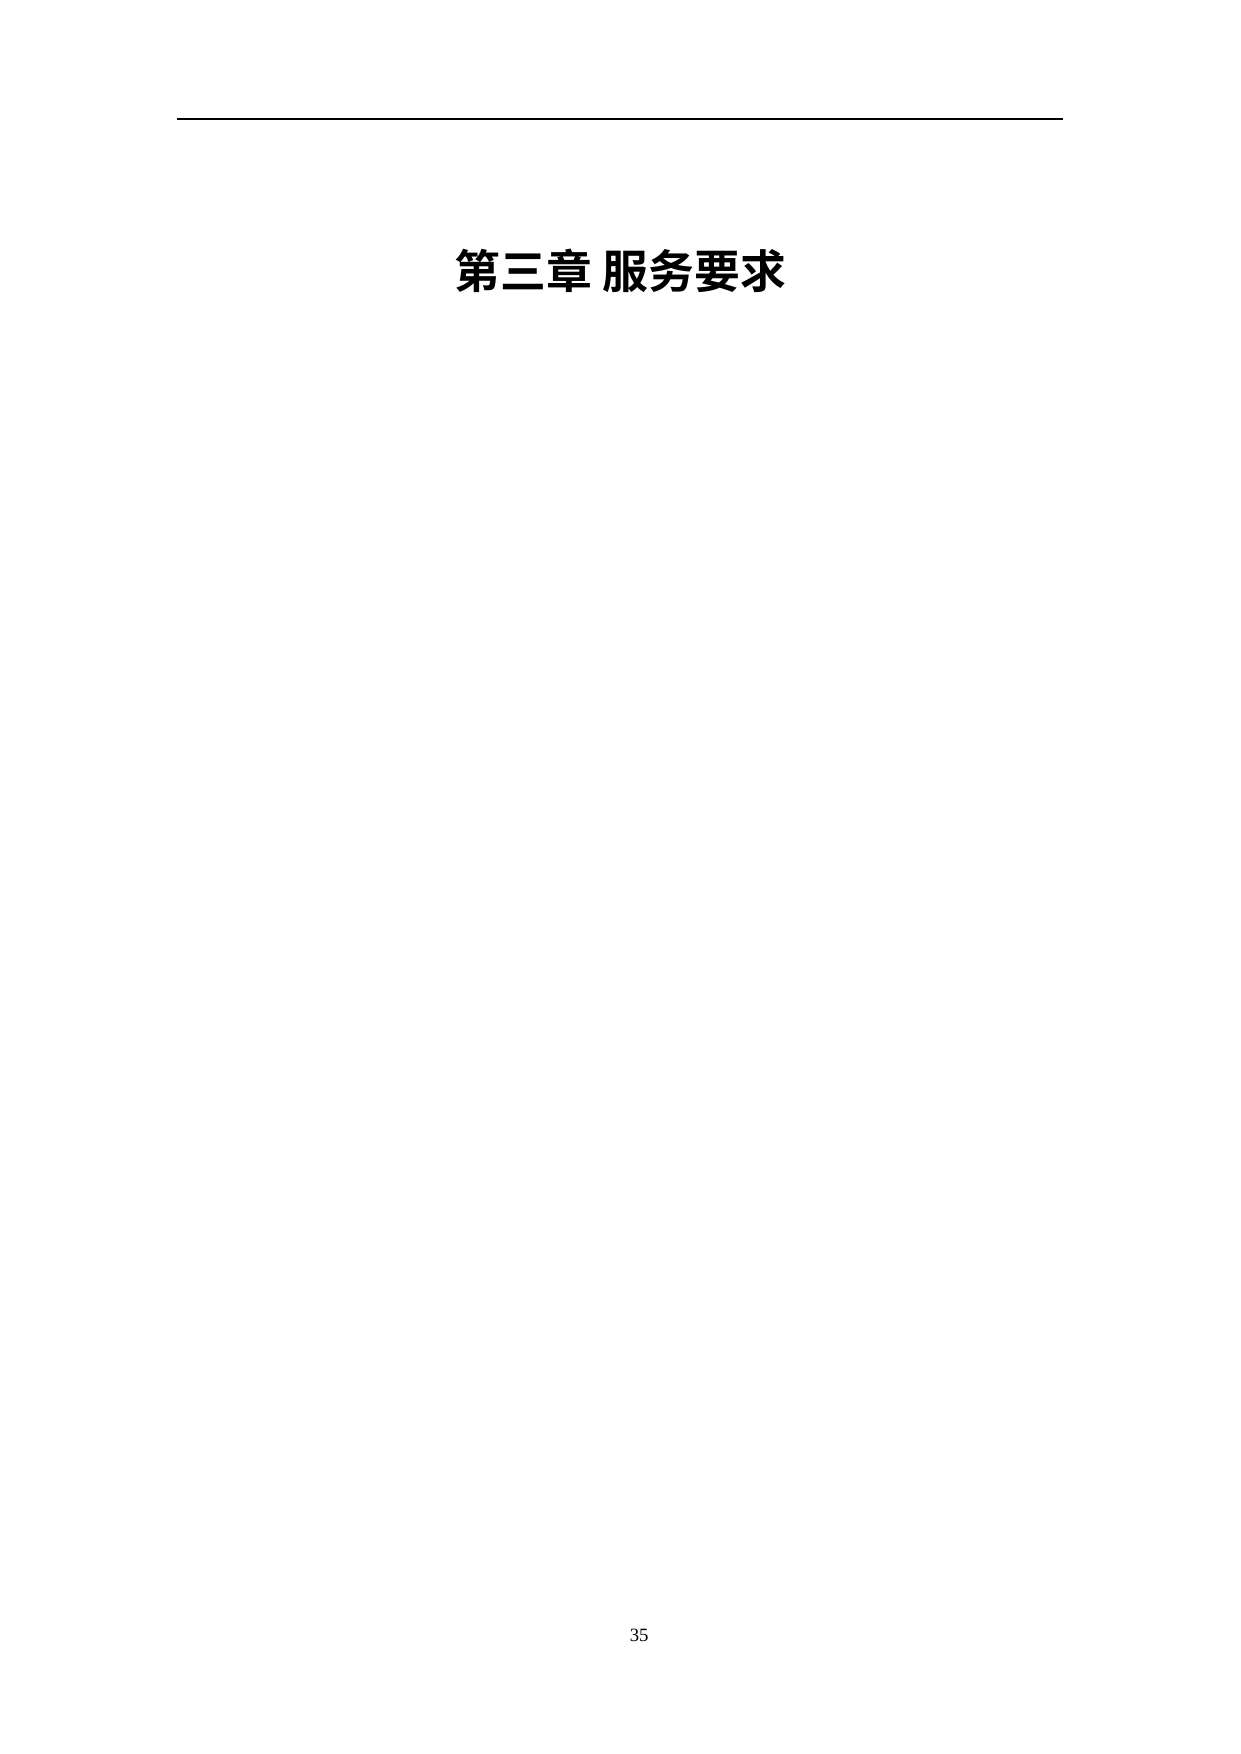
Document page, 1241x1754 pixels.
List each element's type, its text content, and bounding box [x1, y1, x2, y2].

subtitle 第三章 服务要求 [177, 235, 1063, 301]
